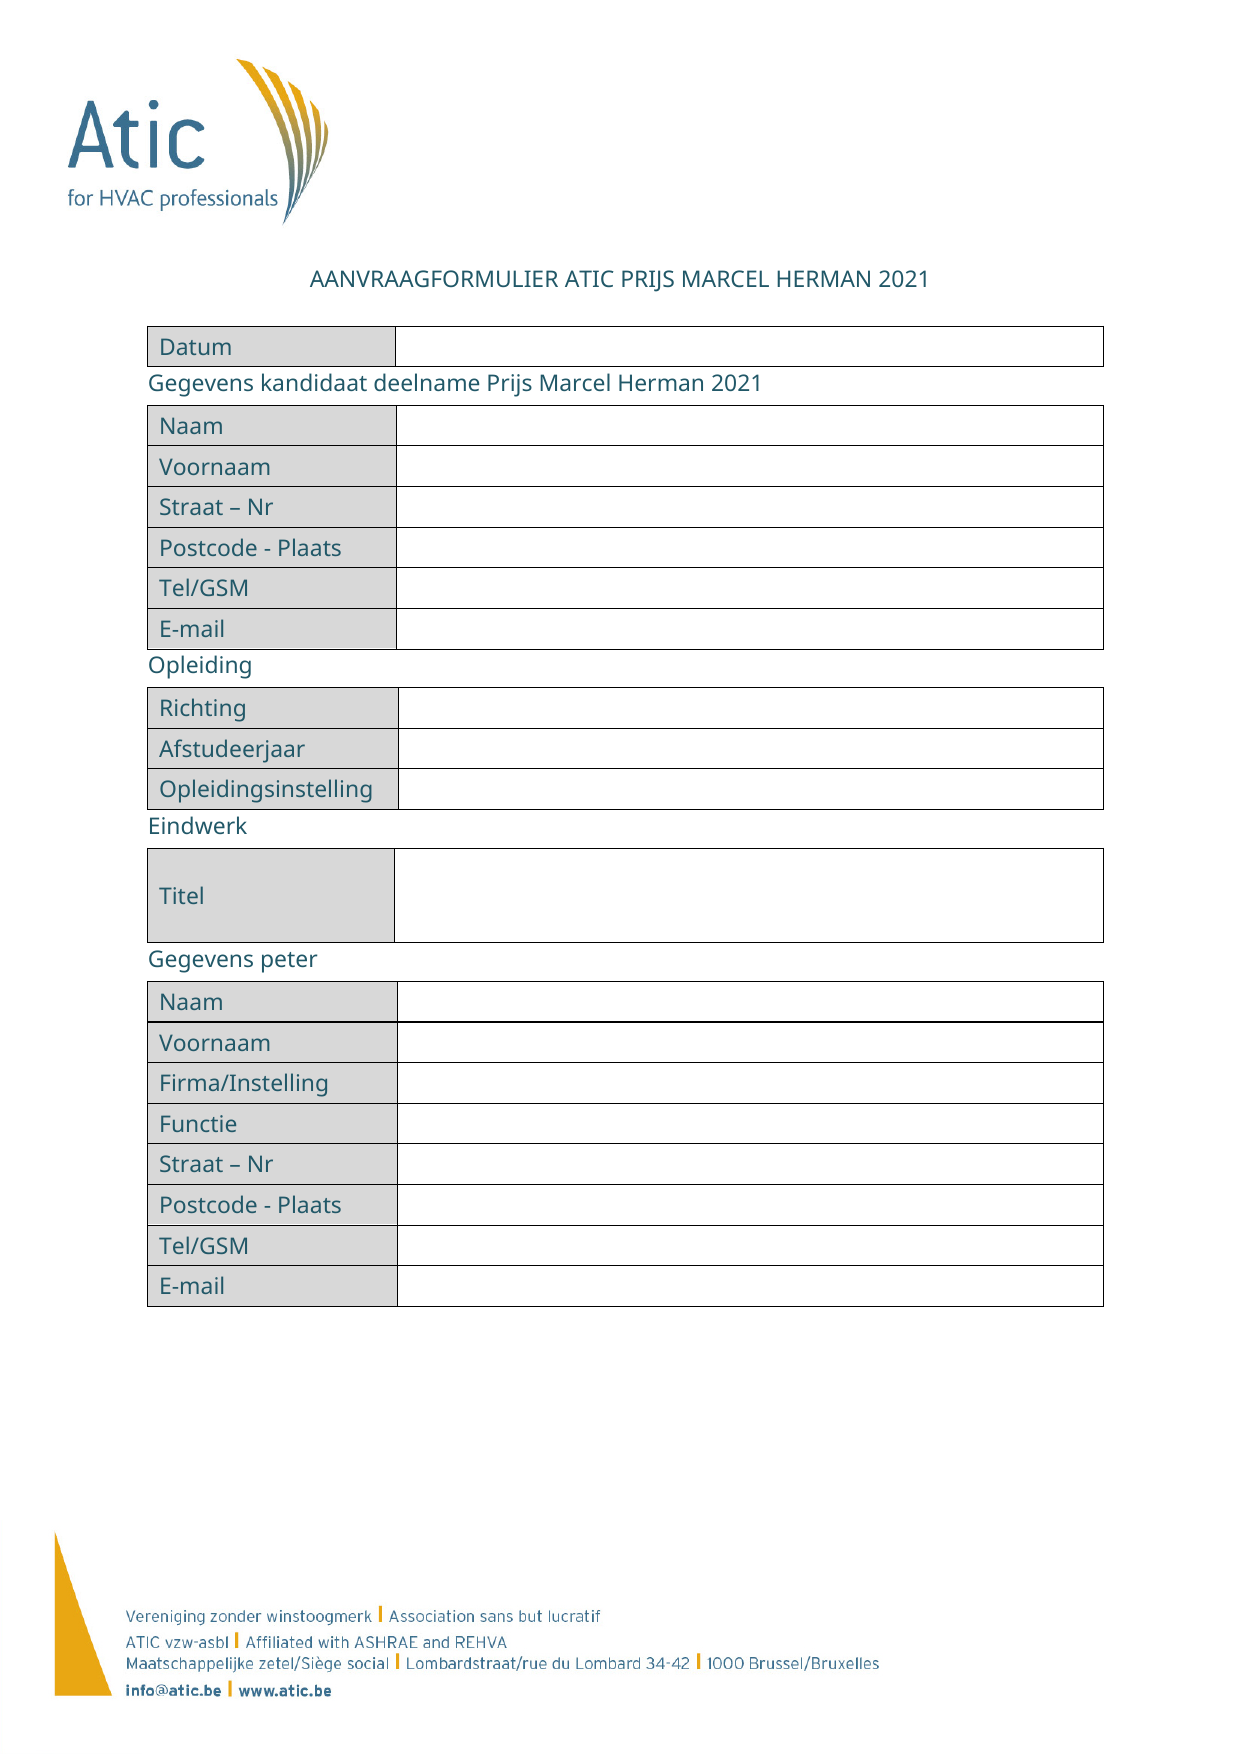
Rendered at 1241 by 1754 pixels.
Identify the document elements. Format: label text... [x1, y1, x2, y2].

picture [0, 1520, 1237, 1754]
table_cell Postcode - Plaats [148, 1185, 397, 1224]
table_header Naam [148, 406, 396, 445]
table_cell [399, 769, 1103, 809]
table_cell Voornaam [148, 1023, 397, 1062]
table_cell Opleidingsinstelling [148, 769, 398, 809]
table_cell [398, 1023, 1103, 1062]
table_cell Firma/Instelling [148, 1063, 397, 1103]
text Eindwerk [148, 810, 1093, 841]
table_cell [398, 1104, 1103, 1143]
table_cell [398, 1063, 1103, 1103]
table_cell [397, 568, 1103, 608]
table_header Datum [148, 327, 395, 366]
table_header Naam [148, 982, 397, 1021]
table_cell [398, 1266, 1103, 1306]
table_cell Tel/GSM [148, 568, 396, 608]
table_cell [397, 528, 1103, 567]
table_header Richting [148, 688, 398, 728]
table_header [399, 688, 1103, 728]
table_cell Voornaam [148, 446, 396, 486]
text Gegevens kandidaat deelname Prijs Marcel Herman 2021 [148, 367, 1093, 398]
table_header Titel [148, 849, 394, 942]
text Opleiding [148, 650, 1093, 681]
table_cell [397, 609, 1103, 648]
table_cell [399, 729, 1103, 768]
table_cell E-mail [148, 1266, 397, 1306]
table_header [398, 982, 1103, 1021]
text AANVRAAGFORMULIER ATIC PRIJS MARCEL HERMAN 2021 [148, 263, 1093, 294]
table_cell E-mail [148, 609, 396, 648]
table_header [396, 327, 1103, 366]
picture [0, 0, 1241, 232]
table_cell Afstudeerjaar [148, 729, 398, 768]
table_cell Postcode - Plaats [148, 528, 396, 567]
table_cell Tel/GSM [148, 1226, 397, 1265]
table_cell [397, 446, 1103, 486]
text Gegevens peter [148, 943, 1093, 974]
table_cell Straat – Nr [148, 487, 396, 527]
table_cell Straat – Nr [148, 1144, 397, 1184]
table_header [397, 406, 1103, 445]
table_cell [397, 487, 1103, 527]
table_header [395, 849, 1103, 942]
table_cell [398, 1226, 1103, 1265]
table_cell [398, 1144, 1103, 1184]
table_cell Functie [148, 1104, 397, 1143]
table_cell [398, 1185, 1103, 1224]
